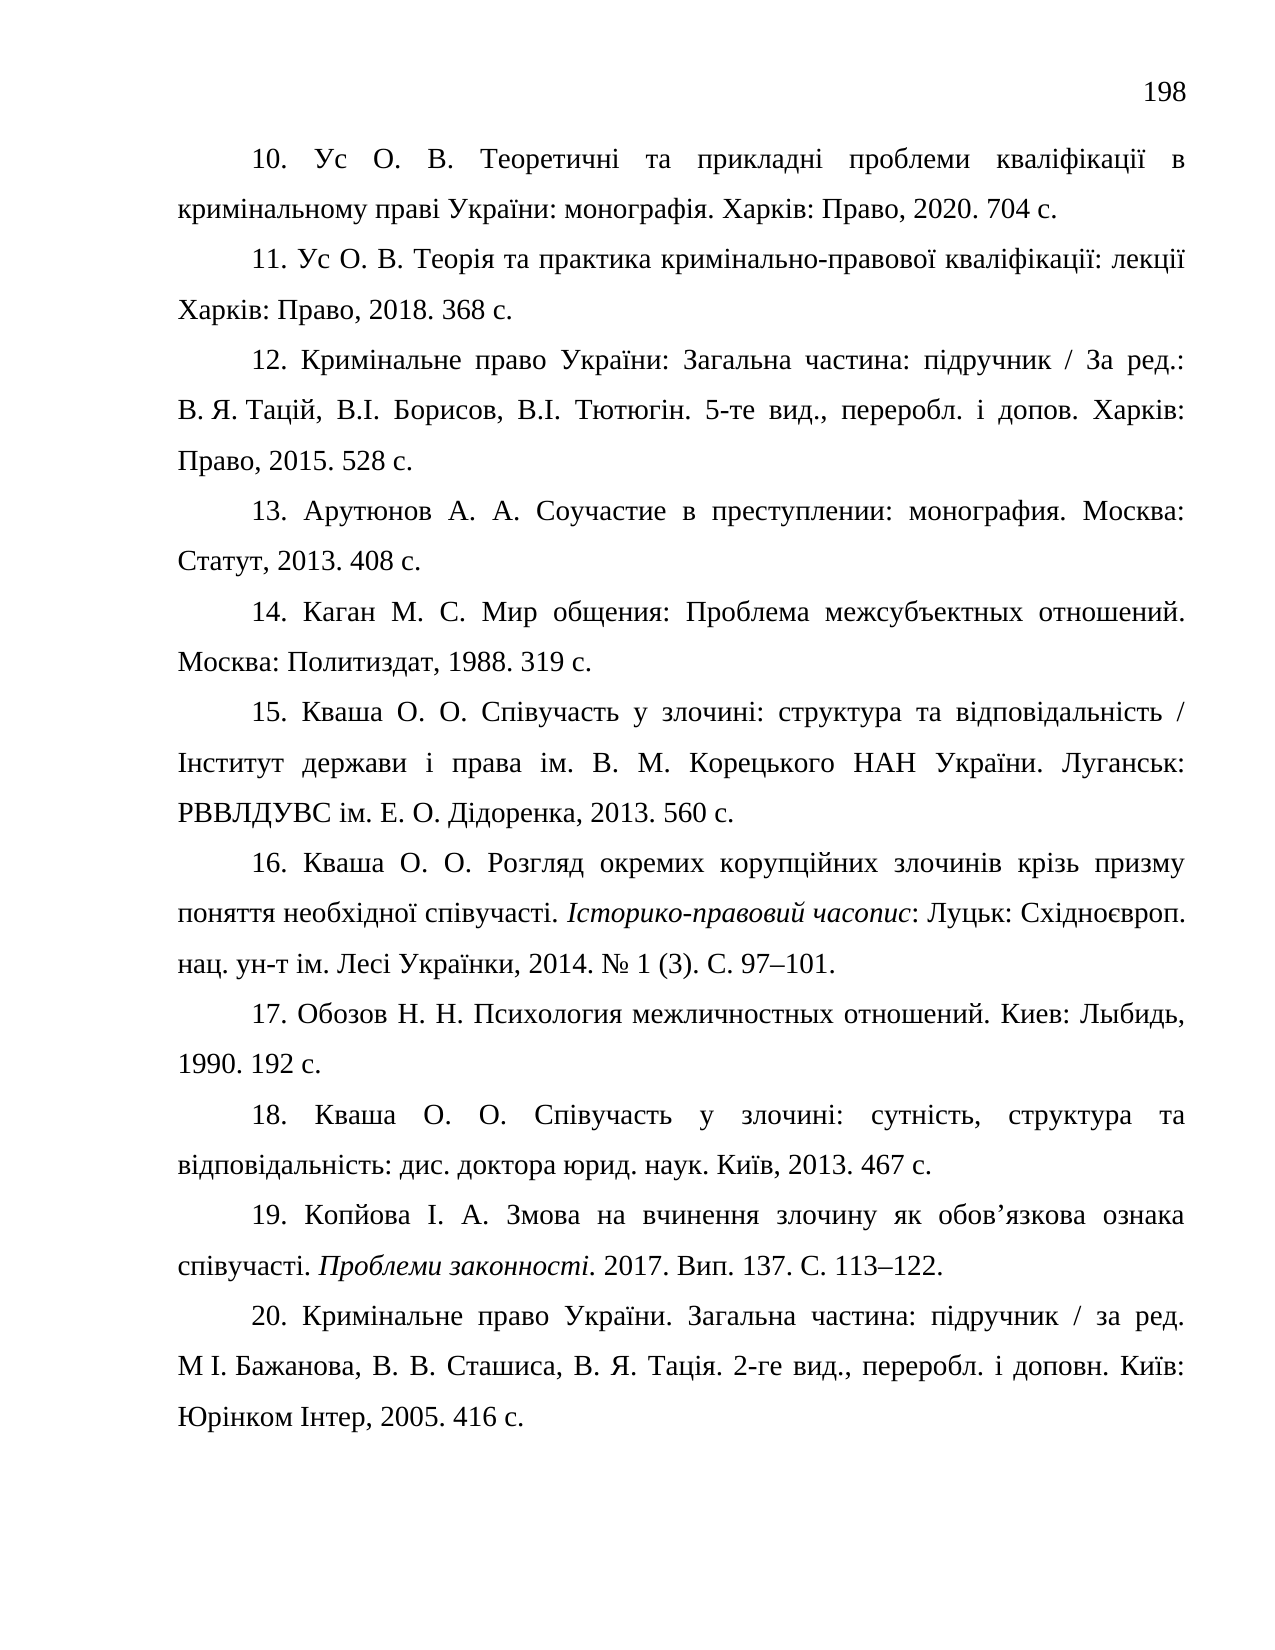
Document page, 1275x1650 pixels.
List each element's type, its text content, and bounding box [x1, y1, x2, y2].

text 17. Обозов Н. Н. Психология межличностных отношений. Киев: Лыбидь, 1990. 192 с. [177, 996, 1186, 1080]
text 12. Кримінальне право України: Загальна частина: підручник / За ред.: В. Я. Тацій, В.І. Борисов, В.І. Тютюгін. 5-те вид., переробл. і допов. Харків: Право, 2015. 528 с. [177, 342, 1186, 476]
text 16. Кваша О. О. Розгляд окремих корупційних злочинів крізь призму поняття необхідної співучасті. Історико-правовий часопис: Луцьк: Східноєвроп. нац. ун-т ім. Лесі Українки, 2014. № 1 (3). С. 97–101. [177, 845, 1186, 979]
text 10. Ус О. В. Теоретичні та прикладні проблеми кваліфікації в кримінальному праві України: монографія. Харків: Право, 2020. 704 с. [177, 141, 1186, 225]
text 15. Кваша О. О. Співучасть у злочині: структура та відповідальність / Інститут держави і права ім. В. М. Корецького НАН України. Луганськ: РВВЛДУВС ім. Е. О. Дідоренка, 2013. 560 с. [177, 694, 1186, 828]
text 19. Копйова І. А. Змова на вчинення злочину як обов’язкова ознака співучасті. Проблеми законності. 2017. Вип. 137. С. 113–122. [177, 1197, 1186, 1281]
text 11. Ус О. В. Теорія та практика кримінально-правової кваліфікації: лекції Харків: Право, 2018. 368 с. [177, 242, 1186, 325]
text 18. Кваша О. О. Співучасть у злочині: сутність, структура та відповідальність: дис. доктора юрид. наук. Київ, 2013. 467 с. [177, 1097, 1186, 1181]
text 20. Кримінальне право України. Загальна частина: підручник / за ред. М І. Бажанова, В. В. Сташиса, В. Я. Тація. 2-ге вид., переробл. і доповн. Київ: Юрінком Інтер, 2005. 416 с. [177, 1298, 1186, 1432]
text 14. Каган М. С. Мир общения: Проблема межсубъектных отношений. Москва: Политиздат, 1988. 319 с. [177, 594, 1186, 678]
text 13. Арутюнов А. А. Соучастие в преступлении: монография. Москва: Статут, 2013. 408 с. [177, 493, 1186, 577]
